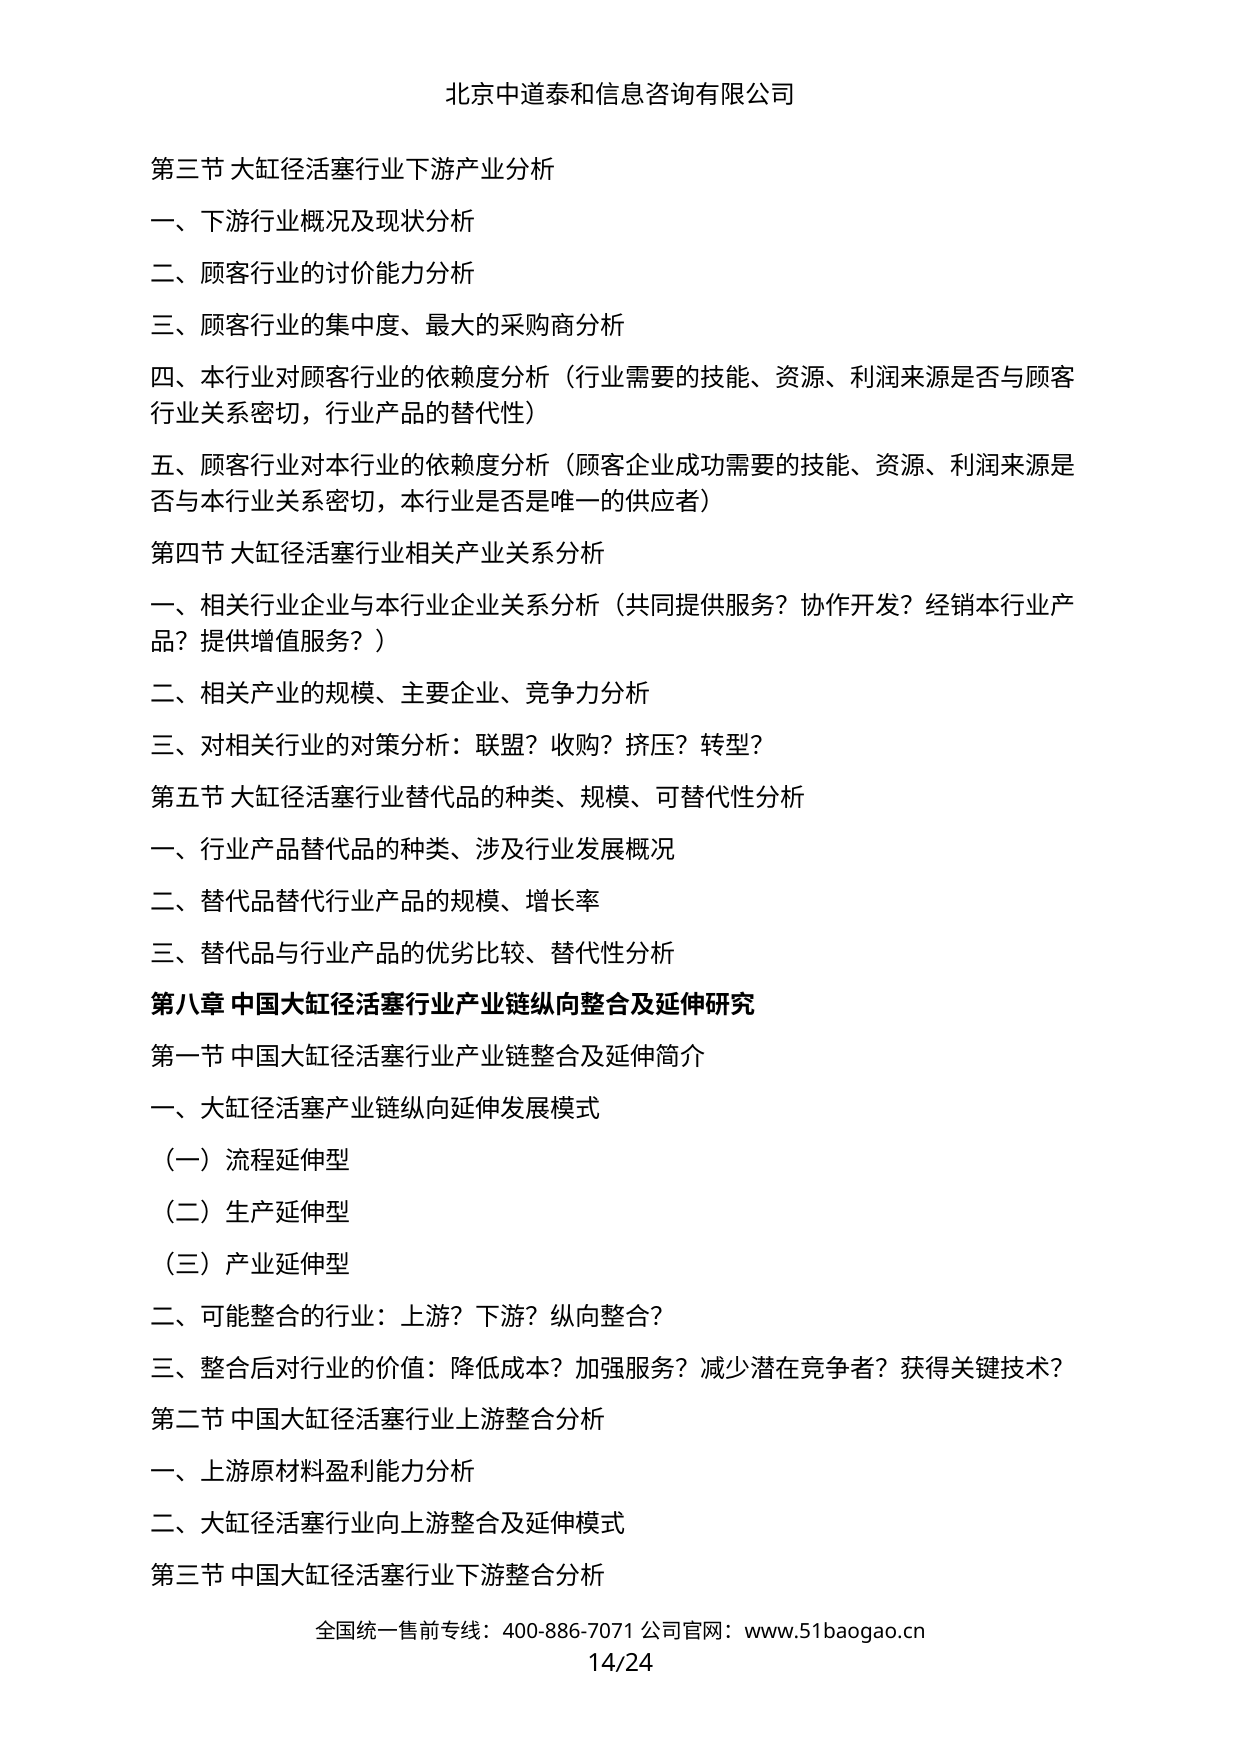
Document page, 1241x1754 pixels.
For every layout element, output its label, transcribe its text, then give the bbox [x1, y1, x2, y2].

text 四、本行业对顾客行业的依赖度分析（行业需要的技能、资源、利润来源是否与顾客行业关系密切，行业产品的替代性） [150, 357, 1090, 430]
text （三）产业延伸型 [150, 1244, 1090, 1281]
text 第三节 中国大缸径活塞行业下游整合分析 [150, 1556, 1090, 1592]
text 一、下游行业概况及现状分析 [150, 202, 1090, 238]
text 二、大缸径活塞行业向上游整合及延伸模式 [150, 1504, 1090, 1540]
text 三、替代品与行业产品的优劣比较、替代性分析 [150, 933, 1090, 969]
text 二、相关产业的规模、主要企业、竞争力分析 [150, 674, 1090, 710]
text 一、相关行业企业与本行业企业关系分析（共同提供服务？协作开发？经销本行业产品？提供增值服务？） [150, 586, 1090, 658]
text （二）生产延伸型 [150, 1192, 1090, 1229]
text 第四节 大缸径活塞行业相关产业关系分析 [150, 534, 1090, 570]
text 二、可能整合的行业：上游？下游？纵向整合？ [150, 1296, 1090, 1332]
text 二、替代品替代行业产品的规模、增长率 [150, 881, 1090, 917]
text 三、对相关行业的对策分析：联盟？收购？挤压？转型？ [150, 726, 1090, 762]
text 第一节 中国大缸径活塞行业产业链整合及延伸简介 [150, 1037, 1090, 1073]
text 一、行业产品替代品的种类、涉及行业发展概况 [150, 829, 1090, 866]
text 三、顾客行业的集中度、最大的采购商分析 [150, 306, 1090, 342]
text 第五节 大缸径活塞行业替代品的种类、规模、可替代性分析 [150, 777, 1090, 814]
text 五、顾客行业对本行业的依赖度分析（顾客企业成功需要的技能、资源、利润来源是否与本行业关系密切，本行业是否是唯一的供应者） [150, 446, 1090, 518]
text 一、大缸径活塞产业链纵向延伸发展模式 [150, 1089, 1090, 1125]
text （一）流程延伸型 [150, 1141, 1090, 1177]
text 第八章 中国大缸径活塞行业产业链纵向整合及延伸研究 [150, 985, 1090, 1021]
text 第三节 大缸径活塞行业下游产业分析 [150, 150, 1090, 186]
text 第二节 中国大缸径活塞行业上游整合分析 [150, 1400, 1090, 1436]
text 二、顾客行业的讨价能力分析 [150, 254, 1090, 290]
text 一、上游原材料盈利能力分析 [150, 1452, 1090, 1488]
text 三、整合后对行业的价值：降低成本？加强服务？减少潜在竞争者？获得关键技术？ [150, 1348, 1090, 1384]
